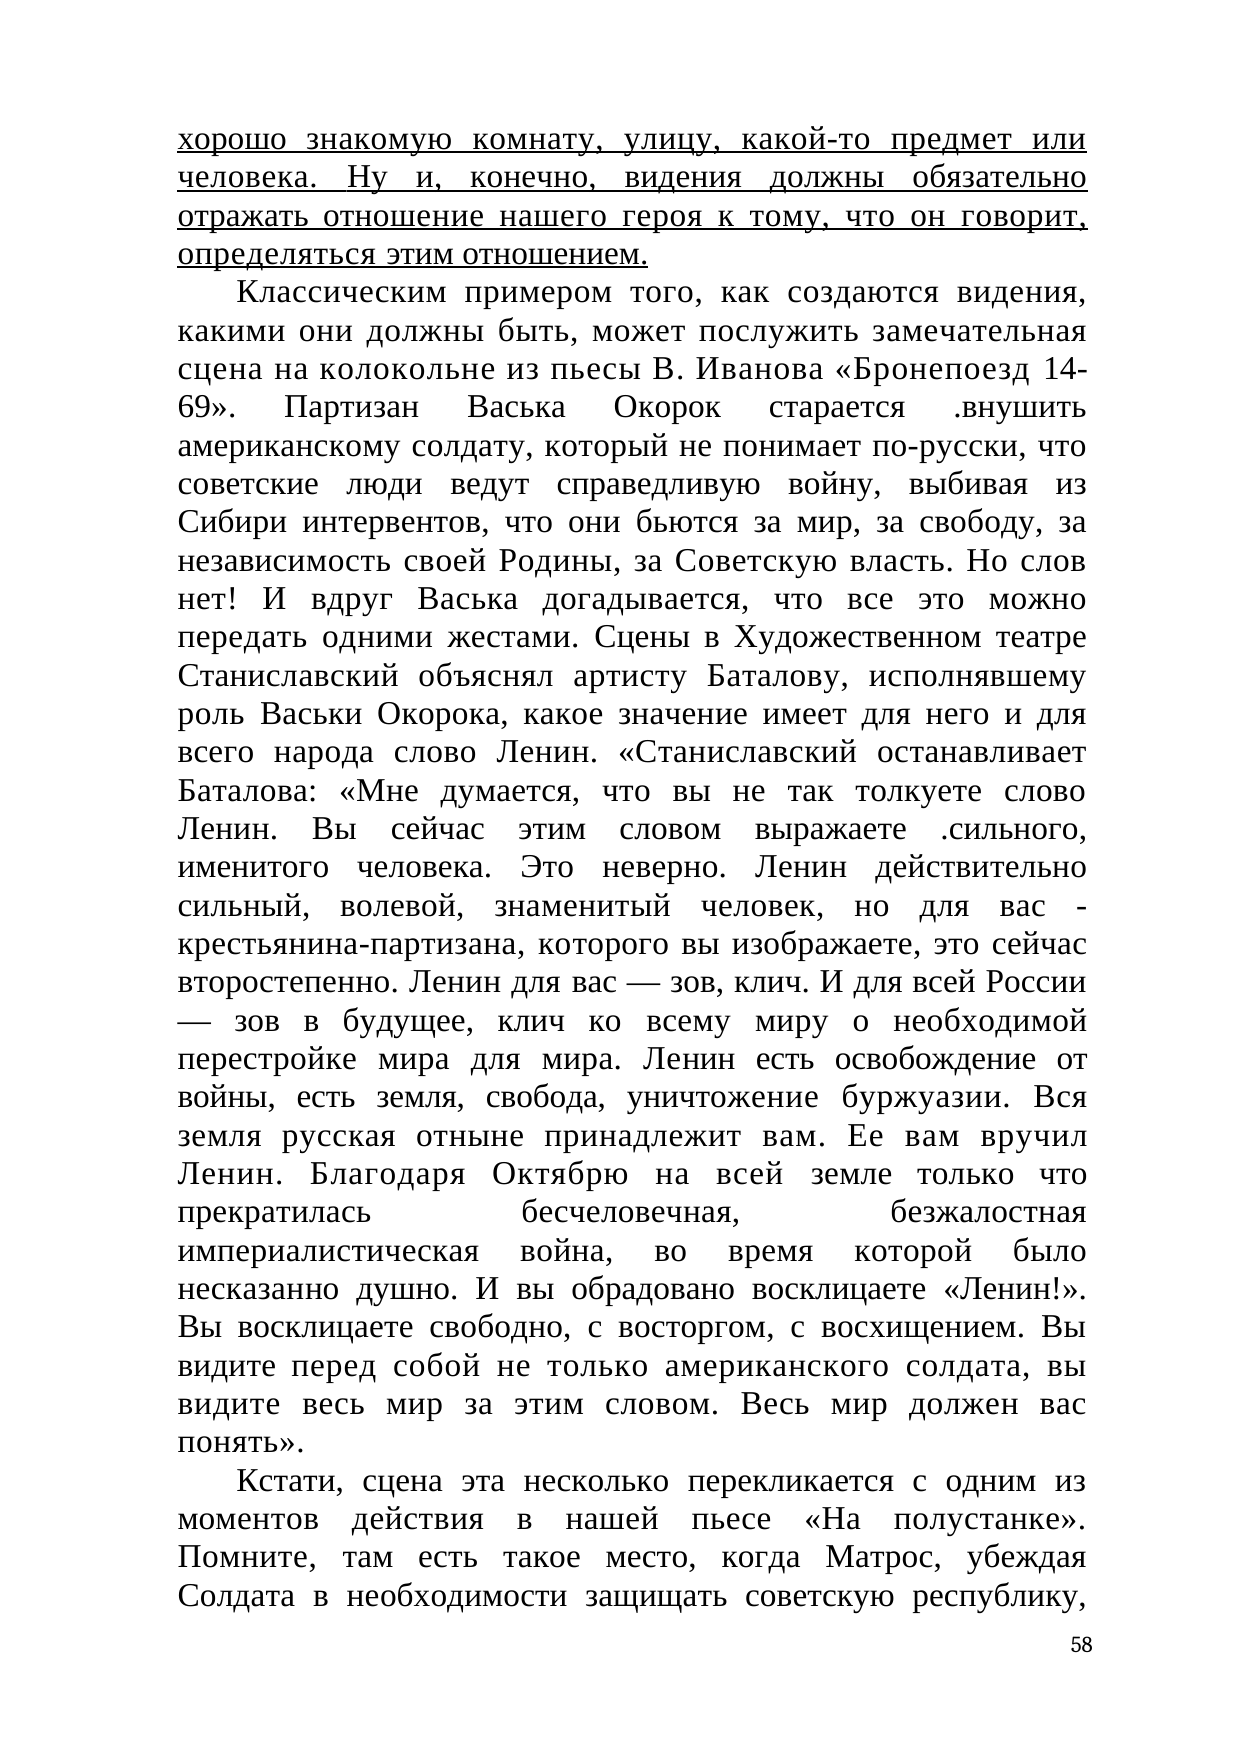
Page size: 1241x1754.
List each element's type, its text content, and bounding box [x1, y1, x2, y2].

text Классическим примером того, как создаются видения, какими они должны быть, может послужить замечательная сцена на колокольне из пьесы В. Иванова «Бронепоезд 14-69». Партизан Васька Окорок старается .внушить американскому солдату, который не понимает по-русски, что советские люди ведут справедливую войну, выбивая из Сибири интервентов, что они бьются за мир, за свободу, за независимость своей Родины, за Советскую власть. Но слов нет! И вдруг Васька догадывается, что все это можно передать одними жестами. Сцены в Художественном театре Станиславский объяснял артисту Баталову, исполнявшему роль Васьки Окорока, какое значение имеет для него и для всего народа слово Ленин. «Станиславский останавливает Баталова: «Мне думается, что вы не так толкуете слово Ленин. Вы сейчас этим словом выражаете .сильного, именитого человека. Это неверно. Ленин действительно сильный, волевой, знаменитый человек, но для вас - крестьянина-партизана, которого вы изображаете, это сейчас второстепенно. Ленин для вас — зов, клич. И для всей России — зов в будущее, клич ко всему миру о необходимой перестройке мира для мира. Ленин есть освобождение от войны, есть земля, свобода, уничтожение буржуазии. Вся земля русская отныне принадлежит вам. Ее вам вручил Ленин. Благодаря Октябрю на всей земле только что прекратилась бесчеловечная, безжалостная империалистическая война, во время которой было несказанно душно. И вы обрадовано восклицаете «Ленин!». Вы восклицаете свободно, с восторгом, с восхищением. Вы видите перед собой не только американского солдата, вы видите весь мир за этим словом. Весь мир должен вас понять». [177, 271, 1088, 1460]
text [177, 118, 1088, 190]
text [177, 1460, 1088, 1613]
